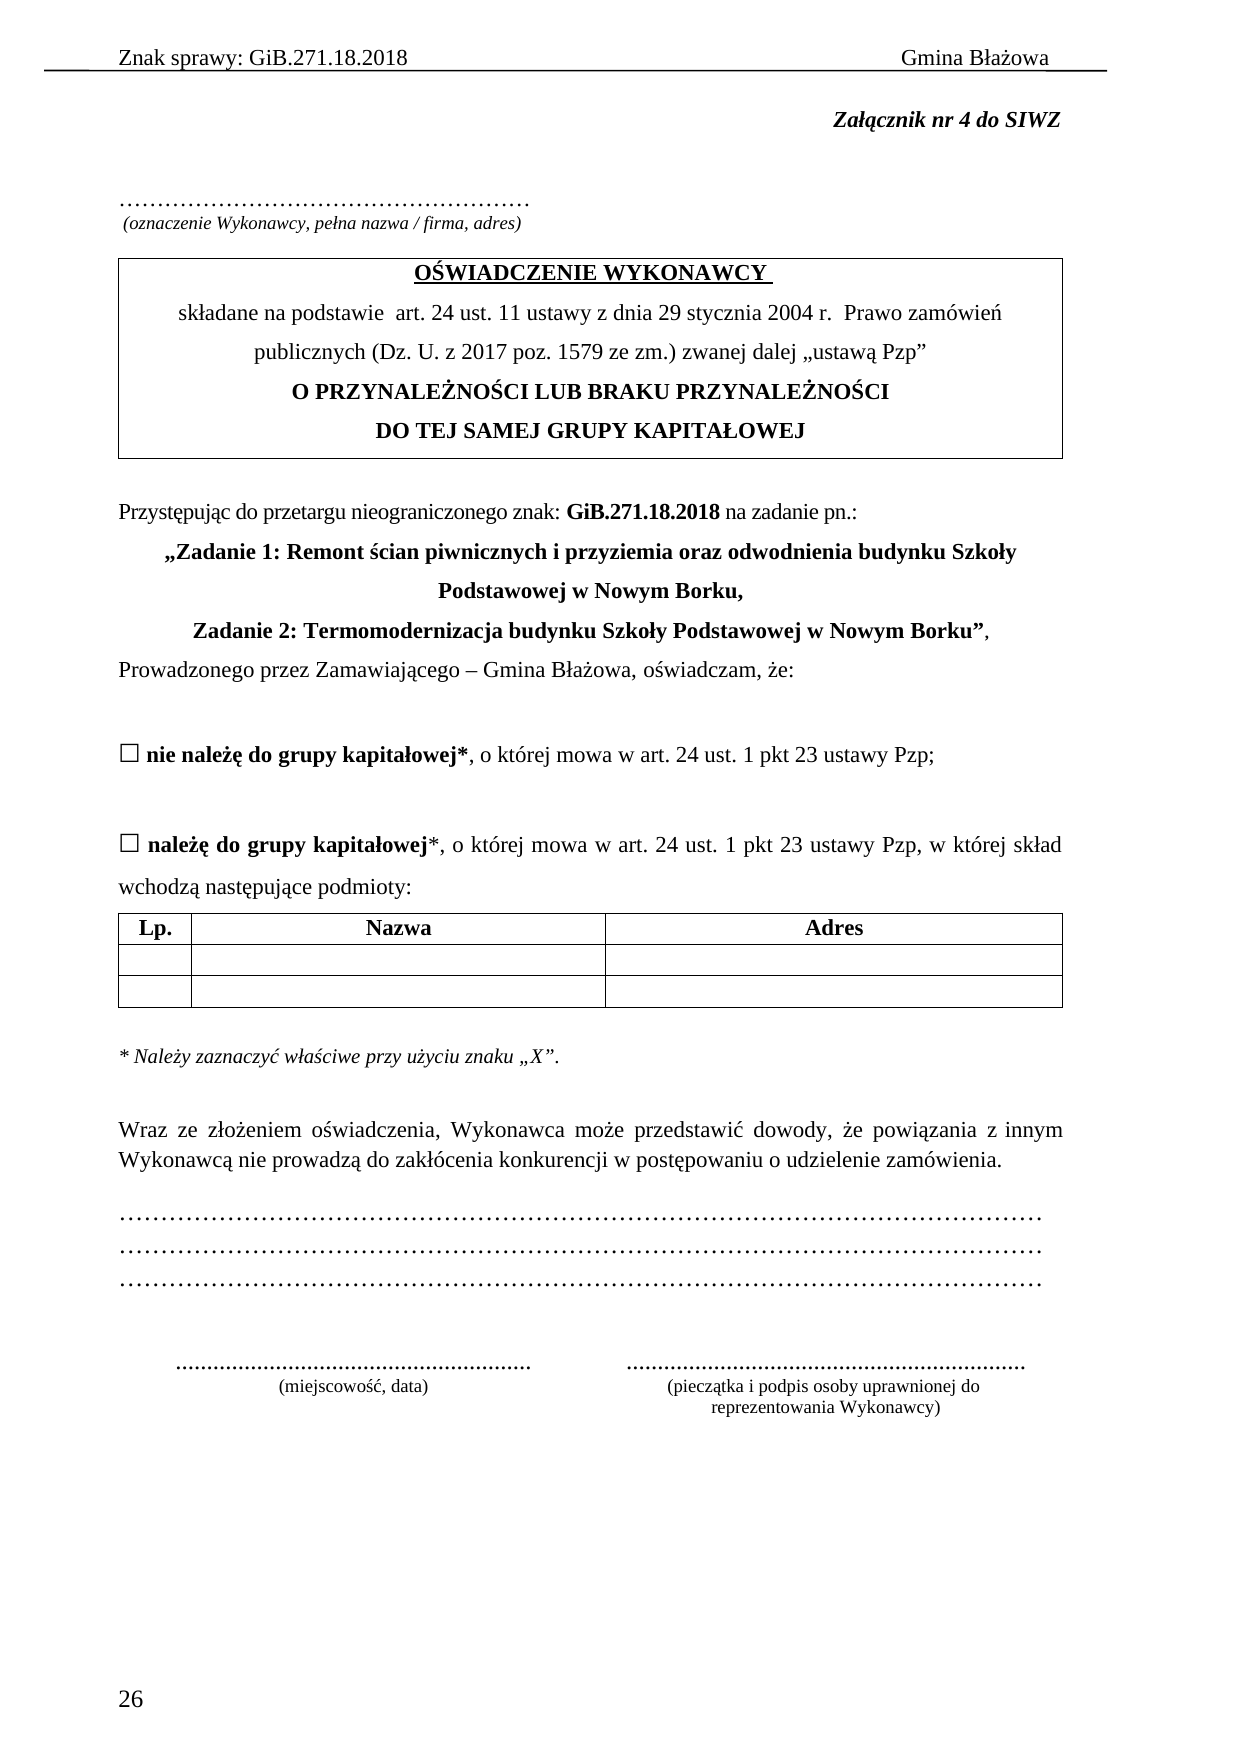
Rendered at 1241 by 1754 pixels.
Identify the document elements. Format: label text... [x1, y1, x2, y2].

text Przystępując do przetargu nieograniczonego znak: GiB.271.18.2018 na zadanie pn.: [118, 498, 1063, 525]
table_header Nazwa [192, 914, 605, 944]
text należę do grupy kapitałowej*, o której mowa w art. 24 ust. 1 pkt 23 ustawy Pzp, w której skład wchodzą następujące podmioty: [118, 826, 1063, 899]
text ……………………………………………… [118, 185, 1063, 212]
table_cell [119, 945, 191, 975]
table_cell [192, 945, 605, 975]
text Wraz ze złożeniem oświadczenia, Wykonawca może przedstawić dowody, że powiązania z innym Wykonawcą nie prowadzą do zakłócenia konkurencji w postępowaniu o udzielenie zamówienia. [118, 1116, 1063, 1172]
text (oznaczenie Wykonawcy, pełna nazwa / firma, adres) [118, 212, 1063, 233]
text „Zadanie 1: Remont ścian piwnicznych i przyziemia oraz odwodnienia budynku Szkoły Podstawowej w Nowym Borku, [118, 538, 1063, 604]
table_cell [119, 976, 191, 1007]
table_cell [606, 945, 1062, 975]
text Prowadzonego przez Zamawiającego – Gmina Błażowa, oświadczam, że: [118, 656, 1063, 683]
table_header Lp. [119, 914, 191, 944]
table_header Adres [606, 914, 1062, 944]
text Załącznik nr 4 do SIWZ [118, 106, 1063, 133]
text ……………………………………………………………………………………………………………………………………………………………………………………………………………………………………………………………………………………………………… [118, 1197, 1063, 1292]
table_header ................................................................ (pieczątka i podpis osoby uprawnionej do reprezentowania Wykonawcy) [589, 1317, 1063, 1418]
table_header OŚWIADCZENIE WYKONAWCY składane na podstawie art. 24 ust. 11 ustawy z dnia 29 stycznia 2004 r. Prawo zamówień publicznych (Dz. U. z 2017 poz. 1579 ze zm.) zwanej dalej „ustawą Pzp” O PRZYNALEŻNOŚCI LUB BRAKU PRZYNALEŻNOŚCI DO TEJ SAMEJ GRUPY KAPITAŁOWEJ [119, 259, 1062, 458]
table_cell [192, 976, 605, 1007]
table_header ......................................................... (miejscowość, data) [118, 1317, 588, 1418]
text Zadanie 2: Termomodernizacja budynku Szkoły Podstawowej w Nowym Borku”, [118, 617, 1063, 643]
text nie należę do grupy kapitałowej*, o której mowa w art. 24 ust. 1 pkt 23 ustawy Pzp; [118, 735, 1063, 769]
table_cell [606, 976, 1062, 1007]
text * Należy zaznaczyć właściwe przy użyciu znaku „X”. [118, 1044, 1063, 1068]
